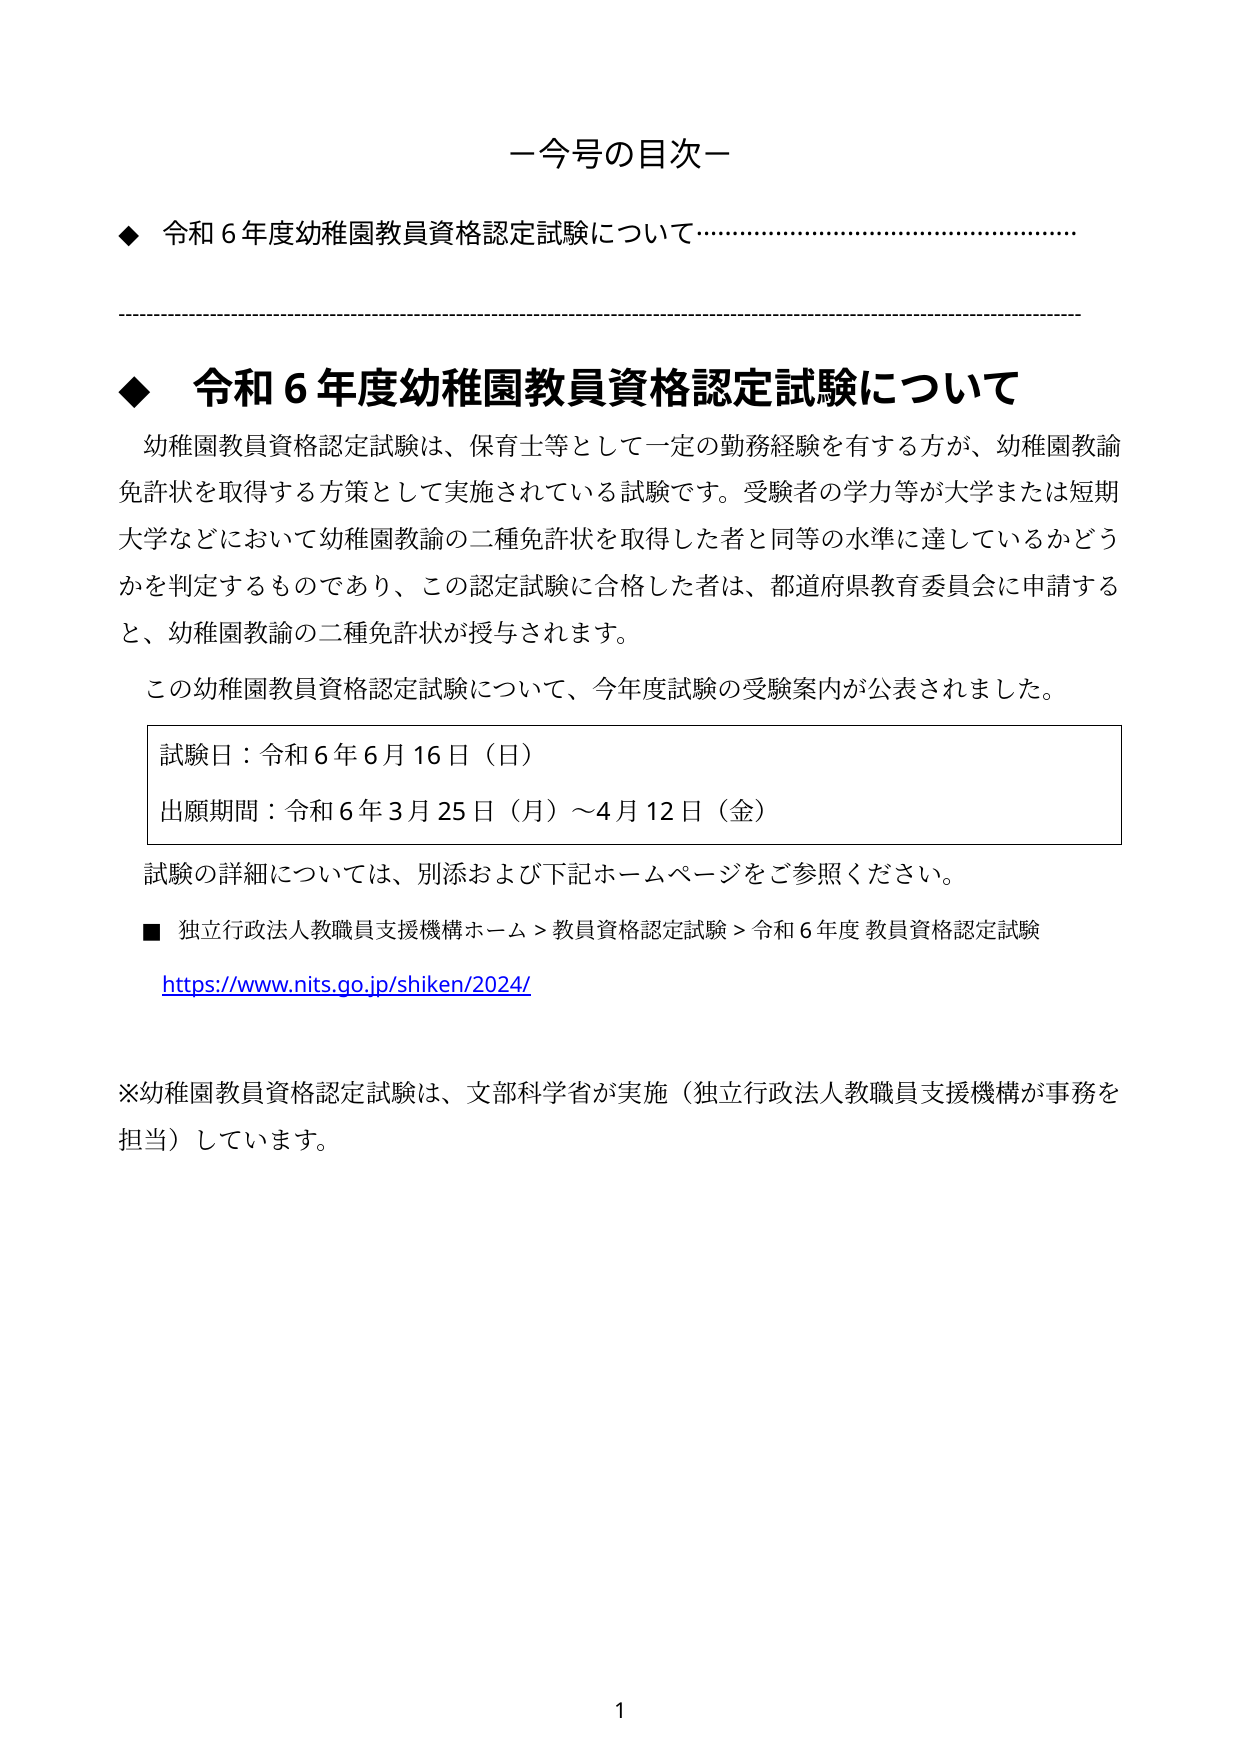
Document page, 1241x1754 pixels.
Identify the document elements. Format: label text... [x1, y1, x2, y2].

text 試験の詳細については、別添および下記ホームページをご参照ください。 [118, 854, 1122, 892]
text https://www.nits.go.jp/shiken/2024/ [118, 965, 1122, 1002]
text 幼稚園教員資格認定試験は、保育士等として一定の勤務経験を有する方が、幼稚園教諭免許状を取得する方策として実施されている試験です。受験者の学力等が大学または短期大学などにおいて幼稚園教諭の二種免許状を取得した者と同等の水準に達しているかどうかを判定するものであり、この認定試験に合格した者は、都道府県教育委員会に申請すると、幼稚園教諭の二種免許状が授与されます。 [118, 425, 1122, 650]
list 独立行政法人教職員支援機構ホーム > 教員資格認定試験 > 令和6年度 教員資格認定試験 [141, 910, 1122, 948]
text ----------------------------------------------------------------------------------------------------------------------------------------- [118, 298, 1122, 327]
text この幼稚園教員資格認定試験について、今年度試験の受験案内が公表されました。 [118, 669, 1122, 706]
text ※幼稚園教員資格認定試験は、文部科学省が実施（独立行政法人教職員支援機構が事務を担当）しています。 [118, 1073, 1122, 1158]
table_header 試験日：令和6年6月16日（日） 出願期間：令和6年3月25日（月）～4月12日（金） [148, 726, 1121, 844]
text －今号の目次－ [118, 127, 1122, 176]
text ◆ 令和6年度幼稚園教員資格認定試験について [118, 356, 1122, 416]
list 令和6年度幼稚園教員資格認定試験について 1 [118, 194, 1078, 269]
